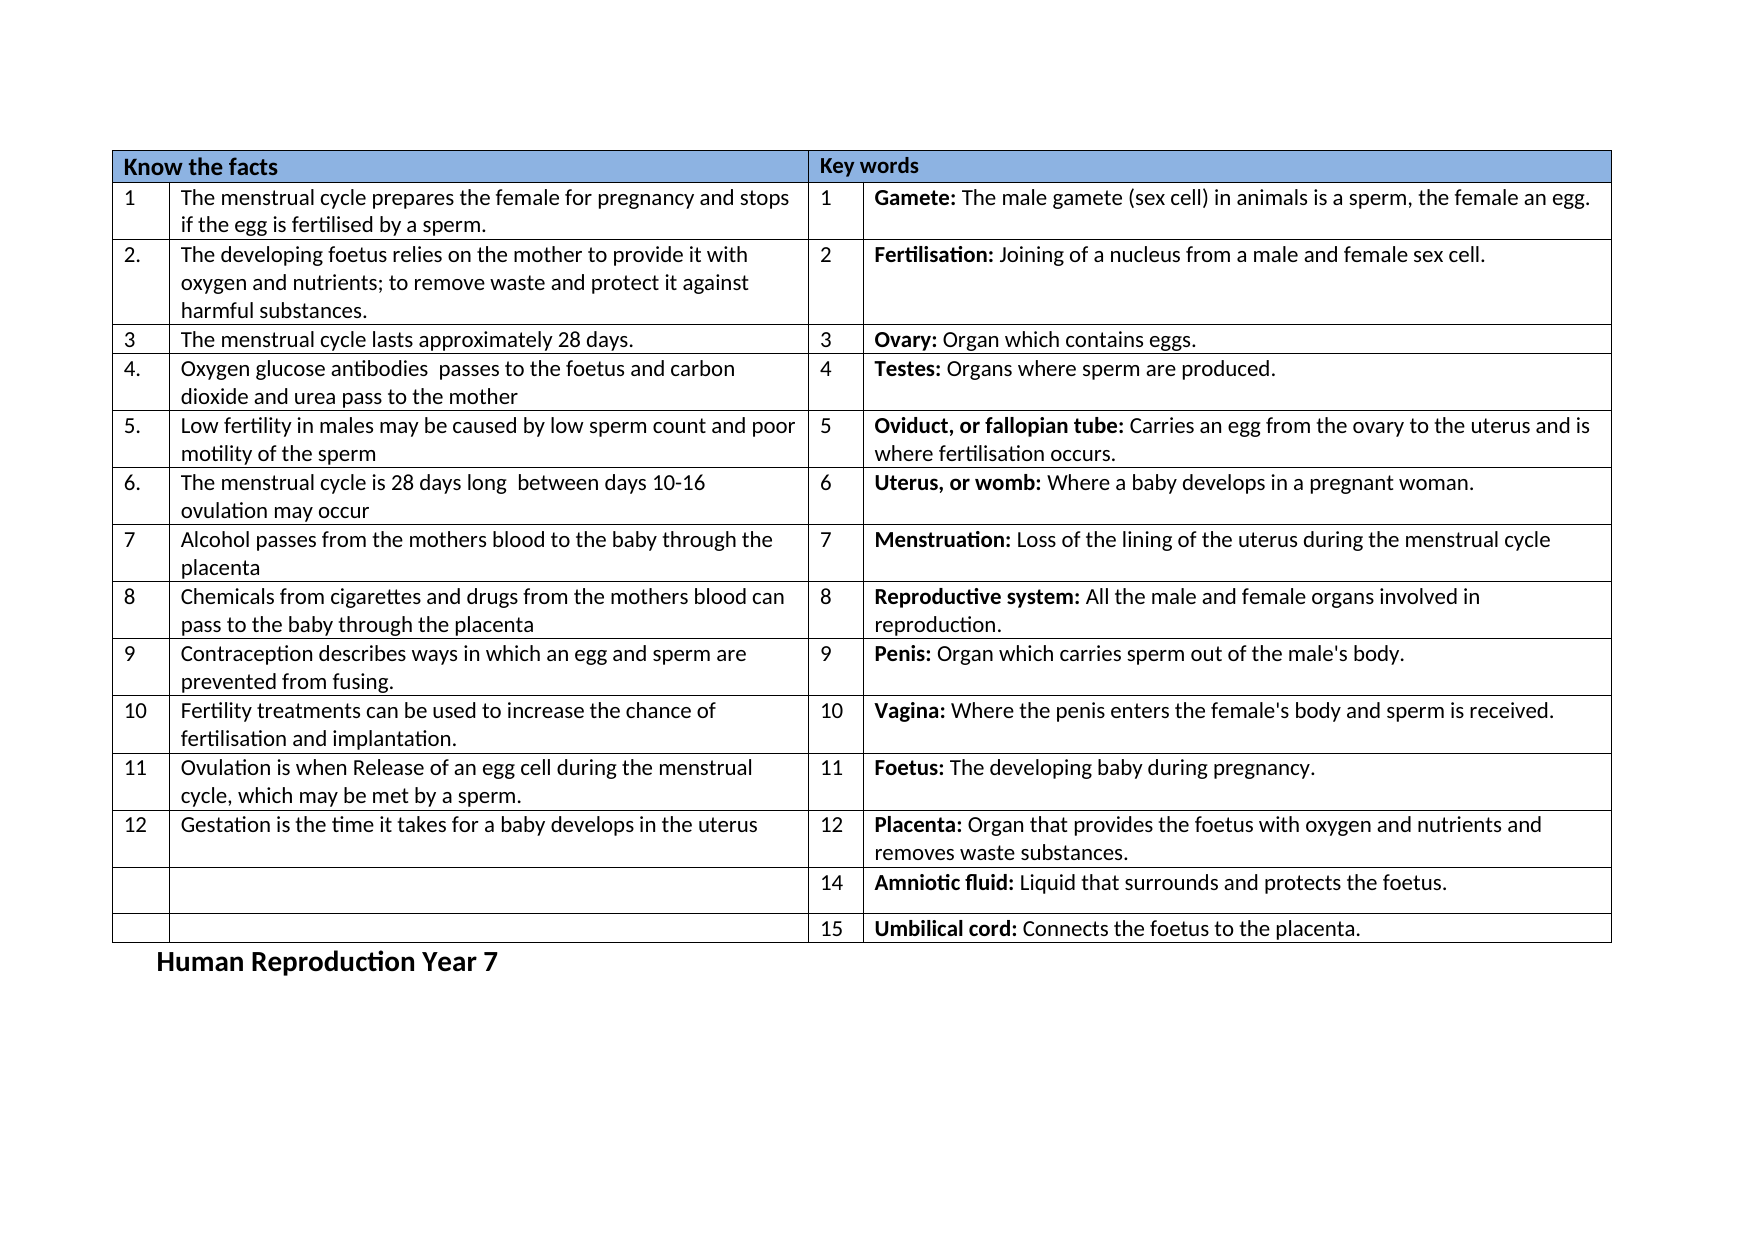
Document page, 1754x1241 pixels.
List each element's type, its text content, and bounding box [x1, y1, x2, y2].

table_cell Ovulation is when Release of an egg cell during the menstrual cycle, which may be met by a sperm. [170, 754, 808, 809]
table_cell The menstrual cycle prepares the female for pregnancy and stops if the egg is fertilised by a sperm. [170, 183, 808, 239]
table_cell 8 [113, 582, 169, 638]
table_cell 9 [113, 639, 169, 695]
table_cell 1 [809, 183, 863, 239]
table_cell 7 [809, 525, 863, 581]
table_cell 5. [113, 411, 169, 467]
table_cell 8 [809, 582, 863, 638]
table_cell 15 [809, 914, 863, 942]
table_cell 5 [809, 411, 863, 467]
table_header Know the facts [113, 151, 808, 182]
table_cell Foetus: The developing baby during pregnancy. [864, 754, 1611, 809]
table_cell 12 [809, 811, 863, 867]
table_cell Contraception describes ways in which an egg and sperm are prevented from fusing. [170, 639, 808, 695]
table_cell Gamete: The male gamete (sex cell) in animals is a sperm, the female an egg. [864, 183, 1611, 239]
table_cell Alcohol passes from the mothers blood to the baby through the placenta [170, 525, 808, 581]
table_cell Amniotic fluid: Liquid that surrounds and protects the foetus. [864, 868, 1611, 913]
table_cell [113, 868, 169, 913]
table_cell Umbilical cord: Connects the foetus to the placenta. [864, 914, 1611, 942]
table_cell Reproductive system: All the male and female organs involved in reproduction. [864, 582, 1611, 638]
table_cell The developing foetus relies on the mother to provide it with oxygen and nutrients; to remove waste and protect it against harmful substances. [170, 240, 808, 324]
table_cell Vagina: Where the penis enters the female's body and sperm is received. [864, 696, 1611, 752]
table_cell Testes: Organs where sperm are produced. [864, 354, 1611, 410]
table_cell Gestation is the time it takes for a baby develops in the uterus [170, 811, 808, 867]
table_cell 7 [113, 525, 169, 581]
text Human Reproduction Year 7 [150, 943, 1574, 978]
table_cell [170, 914, 808, 942]
table_cell Oviduct, or fallopian tube: Carries an egg from the ovary to the uterus and is where fertilisation occurs. [864, 411, 1611, 467]
table_cell 2 [809, 240, 863, 324]
table_cell 4 [809, 354, 863, 410]
table_cell Placenta: Organ that provides the foetus with oxygen and nutrients and removes waste substances. [864, 811, 1611, 867]
table_cell Fertilisation: Joining of a nucleus from a male and female sex cell. [864, 240, 1611, 324]
table_cell Chemicals from cigarettes and drugs from the mothers blood can pass to the baby through the placenta [170, 582, 808, 638]
table_cell 10 [809, 696, 863, 752]
table_cell 3 [113, 325, 169, 353]
table_cell 4. [113, 354, 169, 410]
table_cell 2. [113, 240, 169, 324]
table_cell Ovary: Organ which contains eggs. [864, 325, 1611, 353]
table_cell 6. [113, 468, 169, 524]
table_cell 10 [113, 696, 169, 752]
table_cell 12 [113, 811, 169, 867]
table_cell The menstrual cycle is 28 days long between days 10-16 ovulation may occur [170, 468, 808, 524]
table_cell Menstruation: Loss of the lining of the uterus during the menstrual cycle [864, 525, 1611, 581]
table_cell 9 [809, 639, 863, 695]
table_header Key words [809, 151, 1611, 182]
table_cell Oxygen glucose antibodies passes to the foetus and carbon dioxide and urea pass to the mother [170, 354, 808, 410]
table_cell 14 [809, 868, 863, 913]
table_cell The menstrual cycle lasts approximately 28 days. [170, 325, 808, 353]
table_cell Penis: Organ which carries sperm out of the male's body. [864, 639, 1611, 695]
table_cell [170, 868, 808, 913]
table_cell 6 [809, 468, 863, 524]
table_cell 11 [809, 754, 863, 809]
table_cell 1 [113, 183, 169, 239]
table_cell Fertility treatments can be used to increase the chance of fertilisation and implantation. [170, 696, 808, 752]
table_cell 3 [809, 325, 863, 353]
table_cell Low fertility in males may be caused by low sperm count and poor motility of the sperm [170, 411, 808, 467]
table_cell Uterus, or womb: Where a baby develops in a pregnant woman. [864, 468, 1611, 524]
table_cell [113, 914, 169, 942]
table_cell 11 [113, 754, 169, 809]
